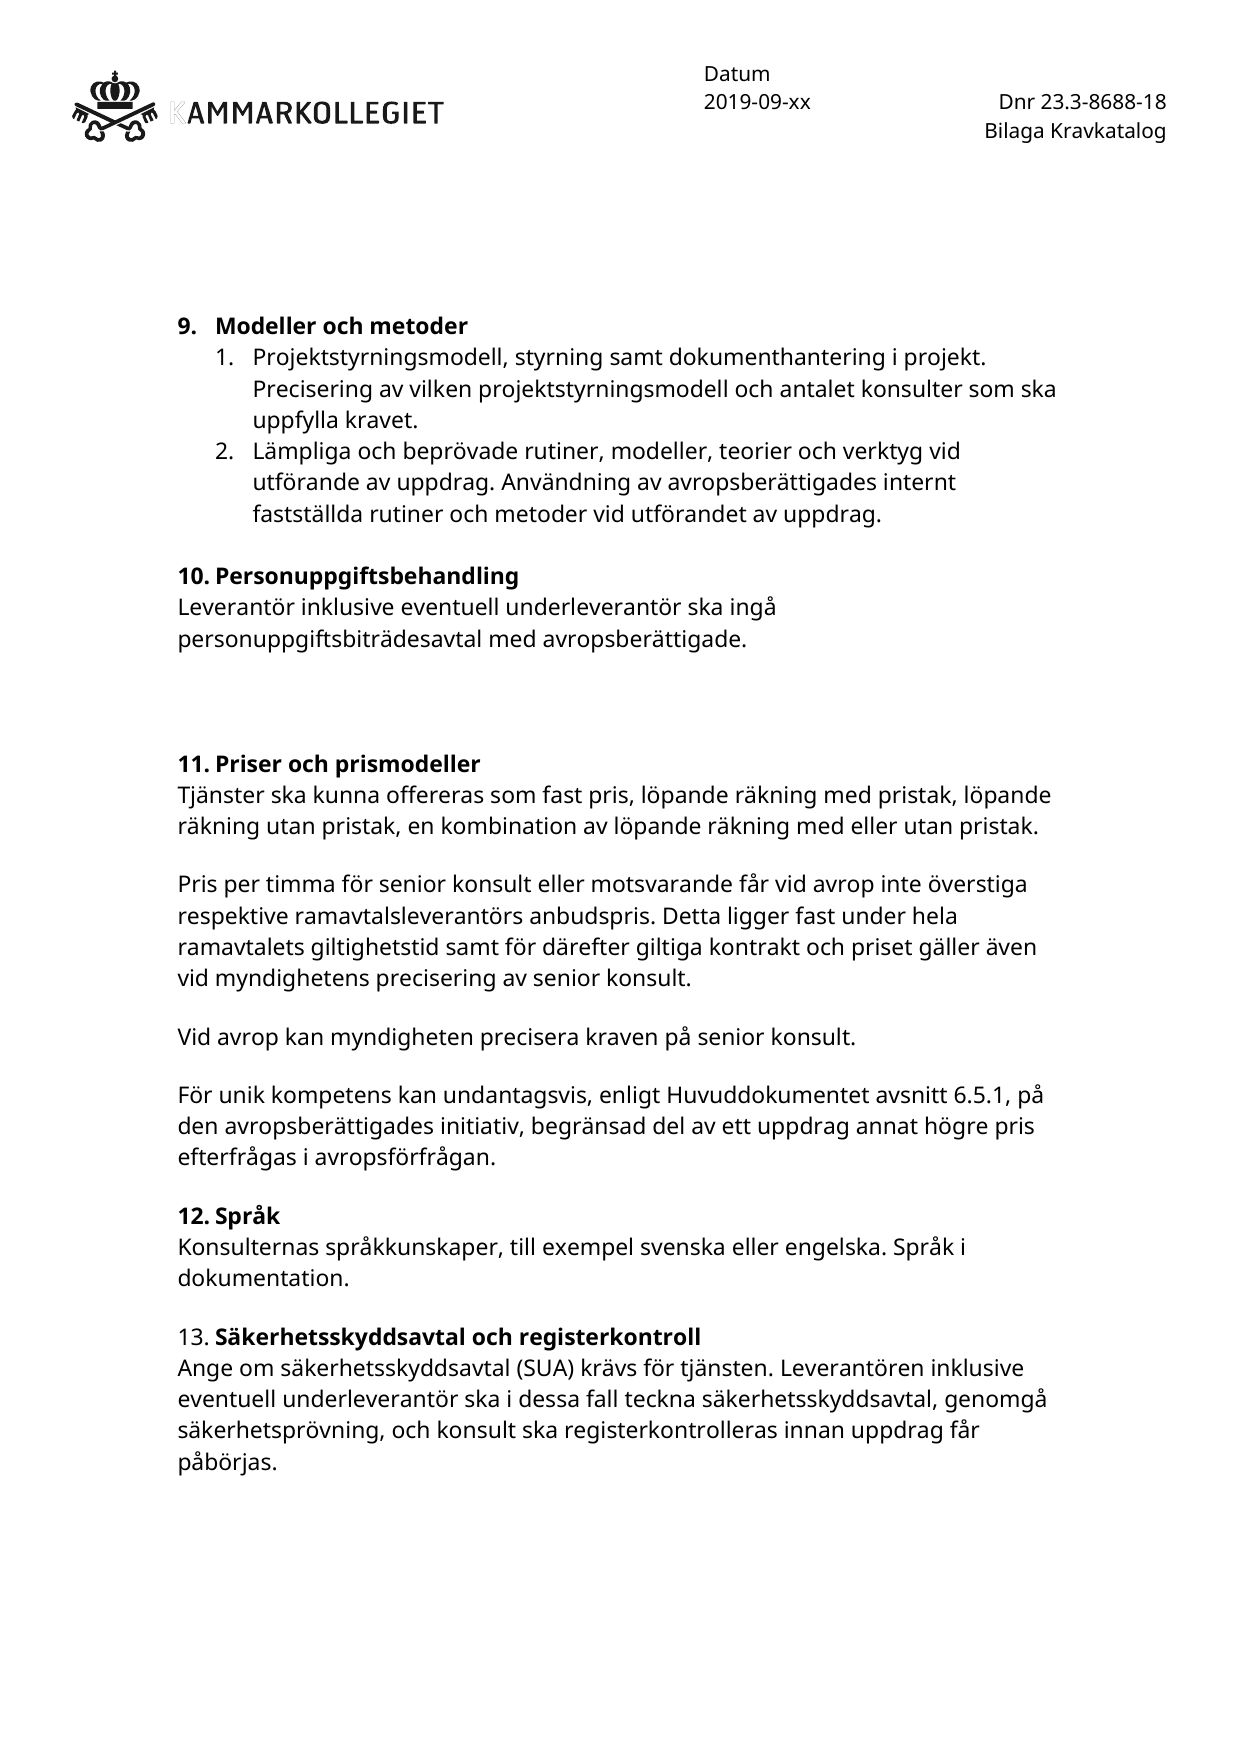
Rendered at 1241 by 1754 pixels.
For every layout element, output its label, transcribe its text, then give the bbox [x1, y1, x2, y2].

list Projektstyrningsmodell, styrning samt dokumenthantering i projekt. Precisering av vilken projektstyrningsmodell och antalet konsulter som ska uppfylla kravet. [215, 341, 1063, 435]
text Tjänster ska kunna offereras som fast pris, löpande räkning med pristak, löpande räkning utan pristak, en kombination av löpande räkning med eller utan pristak. [177, 779, 1063, 841]
text Ange om säkerhetsskyddsavtal (SUA) krävs för tjänsten. Leverantören inklusive eventuell underleverantör ska i dessa fall teckna säkerhetsskyddsavtal, genomgå säkerhetsprövning, och konsult ska registerkontrolleras innan uppdrag får påbörjas. [177, 1352, 1063, 1477]
list Modeller och metoder [177, 310, 1063, 341]
list Priser och prismodeller [177, 748, 1063, 779]
text Leverantör inklusive eventuell underleverantör ska ingå personuppgiftsbiträdesavtal med avropsberättigade. [177, 591, 1063, 654]
text Pris per timma för senior konsult eller motsvarande får vid avrop inte överstiga respektive ramavtalsleverantörs anbudspris. Detta ligger fast under hela ramavtalets giltighetstid samt för därefter giltiga kontrakt och priset gäller även vid myndighetens precisering av senior konsult. [177, 868, 1063, 993]
list Säkerhetsskyddsavtal och registerkontroll [177, 1321, 1063, 1352]
list Språk [177, 1200, 1063, 1231]
text För unik kompetens kan undantagsvis, enligt Huvuddokumentet avsnitt 6.5.1, på den avropsberättigades initiativ, begränsad del av ett uppdrag annat högre pris efterfrågas i avropsförfrågan. [177, 1079, 1063, 1173]
text Vid avrop kan myndigheten precisera kraven på senior konsult. [177, 1021, 1063, 1052]
list Lämpliga och beprövade rutiner, modeller, teorier och verktyg vid utförande av uppdrag. Användning av avropsberättigades internt fastställda rutiner och metoder vid utförandet av uppdrag. [215, 435, 1063, 529]
text Konsulternas språkkunskaper, till exempel svenska eller engelska. Språk i dokumentation. [177, 1231, 1063, 1293]
list Personuppgiftsbehandling [177, 560, 1063, 591]
